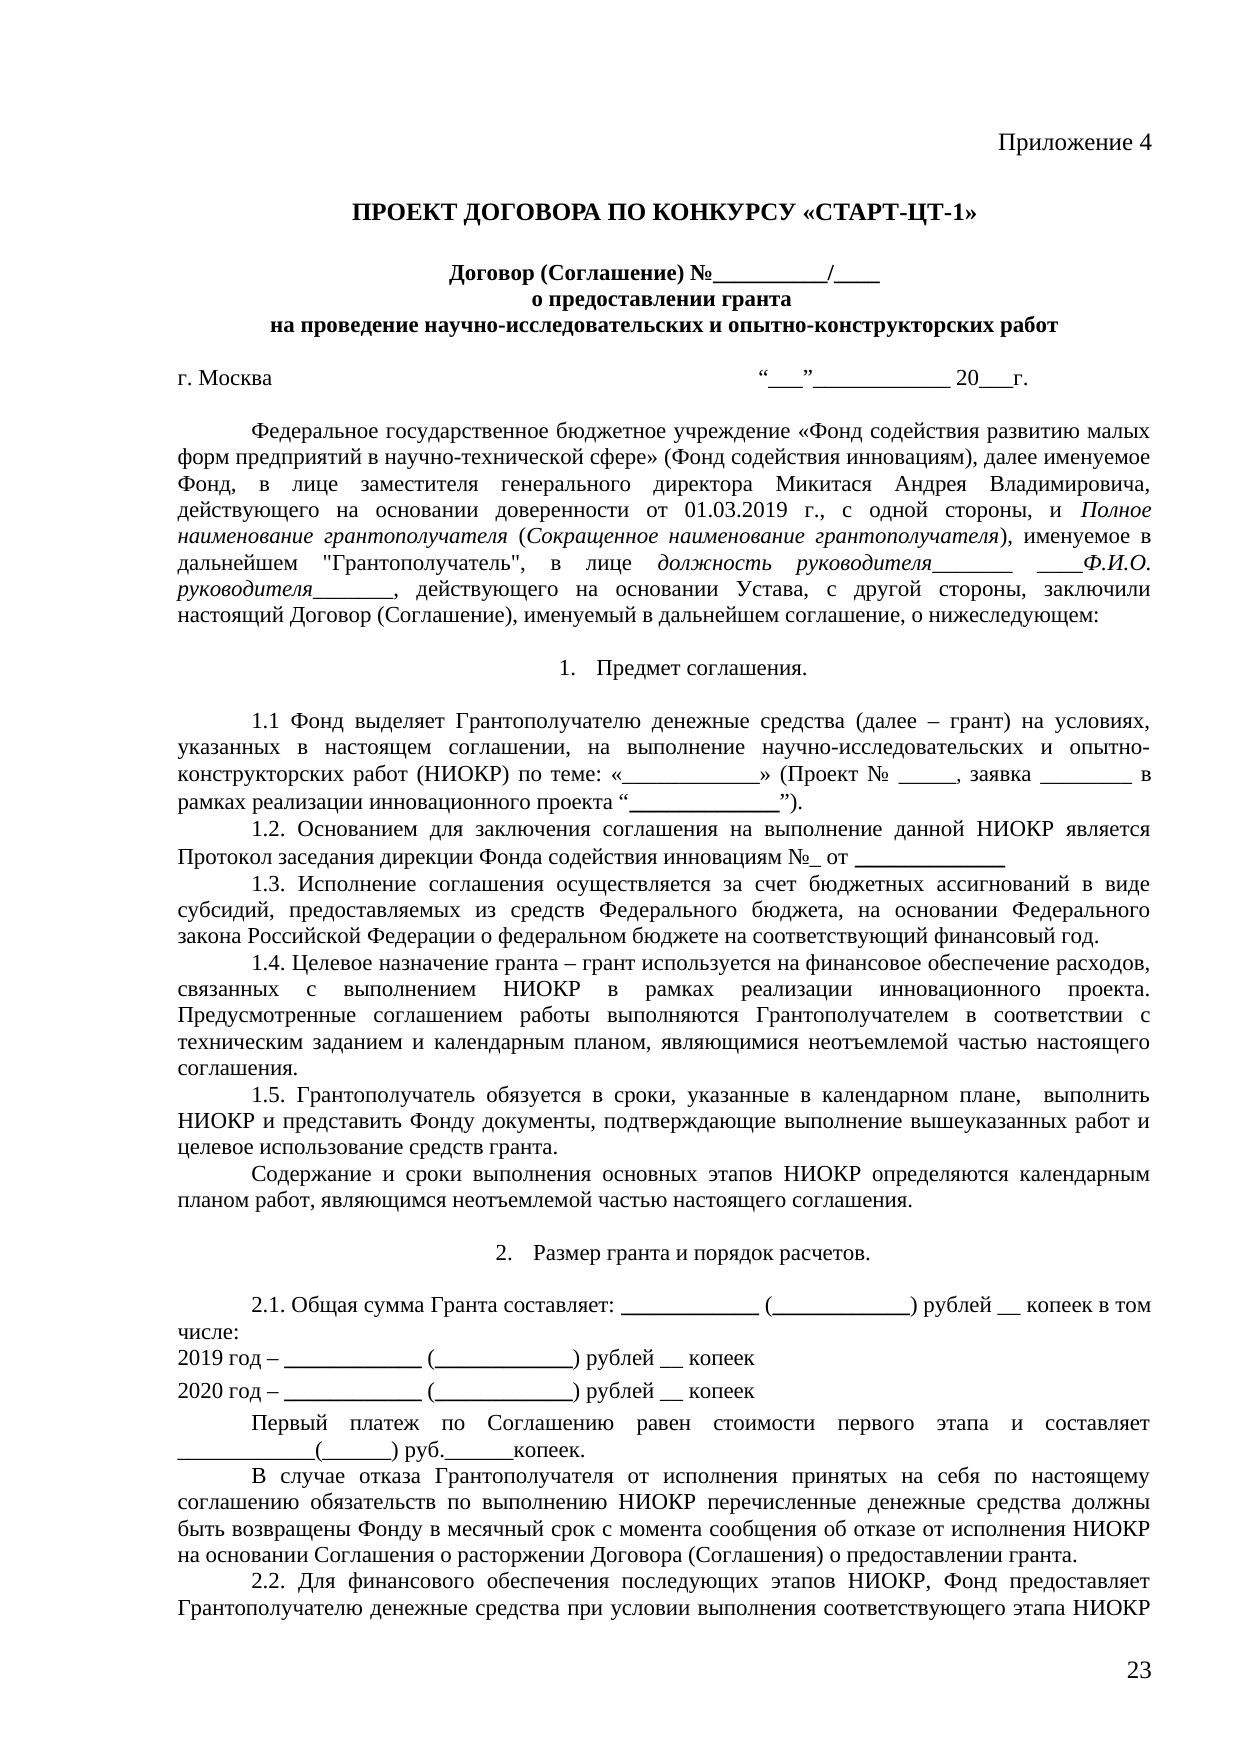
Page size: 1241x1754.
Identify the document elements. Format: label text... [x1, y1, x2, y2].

text 1.1 Фонд выделяет Грантополучателю денежные средства (далее – грант) на условиях, указанных в настоящем соглашении, на выполнение научно-исследовательских и опытно-конструкторских работ (НИОКР) по теме: «____________» (Проект № _____, заявка ________ в рамках реализации инновационного проекта “____________”). [177, 707, 1152, 815]
text 2019 год – ____________ (____________) рублей __ копеек [177, 1344, 1152, 1371]
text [177, 1567, 1152, 1620]
text 2020 год – ____________ (____________) рублей __ копеек [177, 1377, 1152, 1403]
text В случае отказа Грантополучателя от исполнения принятых на себя по настоящему соглашению обязательств по выполнению НИОКР перечисленные денежные средства должны быть возвращены Фонду в месячный срок с момента сообщения об отказе от исполнения НИОКР на основании Соглашения о расторжении Договора (Соглашения) о предоставлении гранта. [177, 1462, 1152, 1567]
text 1.5. Грантополучатель обязуется в сроки, указанные в календарном плане, выполнить НИОКР и представить Фонду документы, подтверждающие выполнение вышеуказанных работ и целевое использование средств гранта. [177, 1081, 1152, 1160]
text Содержание и сроки выполнения основных этапов НИОКР определяются календарным планом работ, являющимся неотъемлемой частью настоящего соглашения. [177, 1160, 1152, 1212]
text Договор (Соглашение) №__________/____ [177, 259, 1152, 285]
list Размер гранта и порядок расчетов. [215, 1239, 1152, 1265]
text о предоставлении гранта на проведение научно-исследовательских и опытно-конструкторских работ [177, 285, 1152, 338]
text 1.3. Исполнение соглашения осуществляется за счет бюджетных ассигнований в виде субсидий, предоставляемых из средств Федерального бюджета, на основании Федерального закона Российской Федерации о федеральном бюджете на соответствующий финансовый год. [177, 870, 1152, 949]
text Приложение 4 [177, 127, 1152, 156]
text Первый платеж по Соглашению равен стоимости первого этапа и составляет ____________(______) руб.______копеек. [177, 1409, 1152, 1462]
text г. Москва “___”____________ 20___г. [177, 364, 1152, 391]
subtitle ПРОЕКТ ДОГОВОРА ПО КОНКУРСУ «СТАРТ-ЦТ-1» [177, 197, 1152, 226]
text Федеральное государственное бюджетное учреждение «Фонд содействия развитию малых форм предприятий в научно-технической сфере» (Фонд содействия инновациям), далее именуемое Фонд, в лице заместителя генерального директора Микитася Андрея Владимировича, действующего на основании доверенности от 01.03.2019 г., с одной стороны, и Полное наименование грантополучателя (Сокращенное наименование грантополучателя), именуемое в дальнейшем "Грантополучатель", в лице должность руководителя_______ ____Ф.И.О. руководителя_______, действующего на основании Устава, с другой стороны, заключили настоящий Договор (Соглашение), именуемый в дальнейшем соглашение, о нижеследующем: [177, 417, 1152, 628]
list Предмет соглашения. [215, 654, 1152, 681]
text 1.2. Основанием для заключения соглашения на выполнение данной НИОКР является Протокол заседания дирекции Фонда содействия инновациям №_ от ____________ [177, 815, 1152, 870]
text 1.4. Целевое назначение гранта – грант используется на финансовое обеспечение расходов, связанных с выполнением НИОКР в рамках реализации инновационного проекта. Предусмотренные соглашением работы выполняются Грантополучателем в соответствии с техническим заданием и календарным планом, являющимися неотъемлемой частью настоящего соглашения. [177, 949, 1152, 1081]
text 2.1. Общая сумма Гранта составляет: ____________ (____________) рублей __ копеек в том числе: [177, 1291, 1152, 1344]
